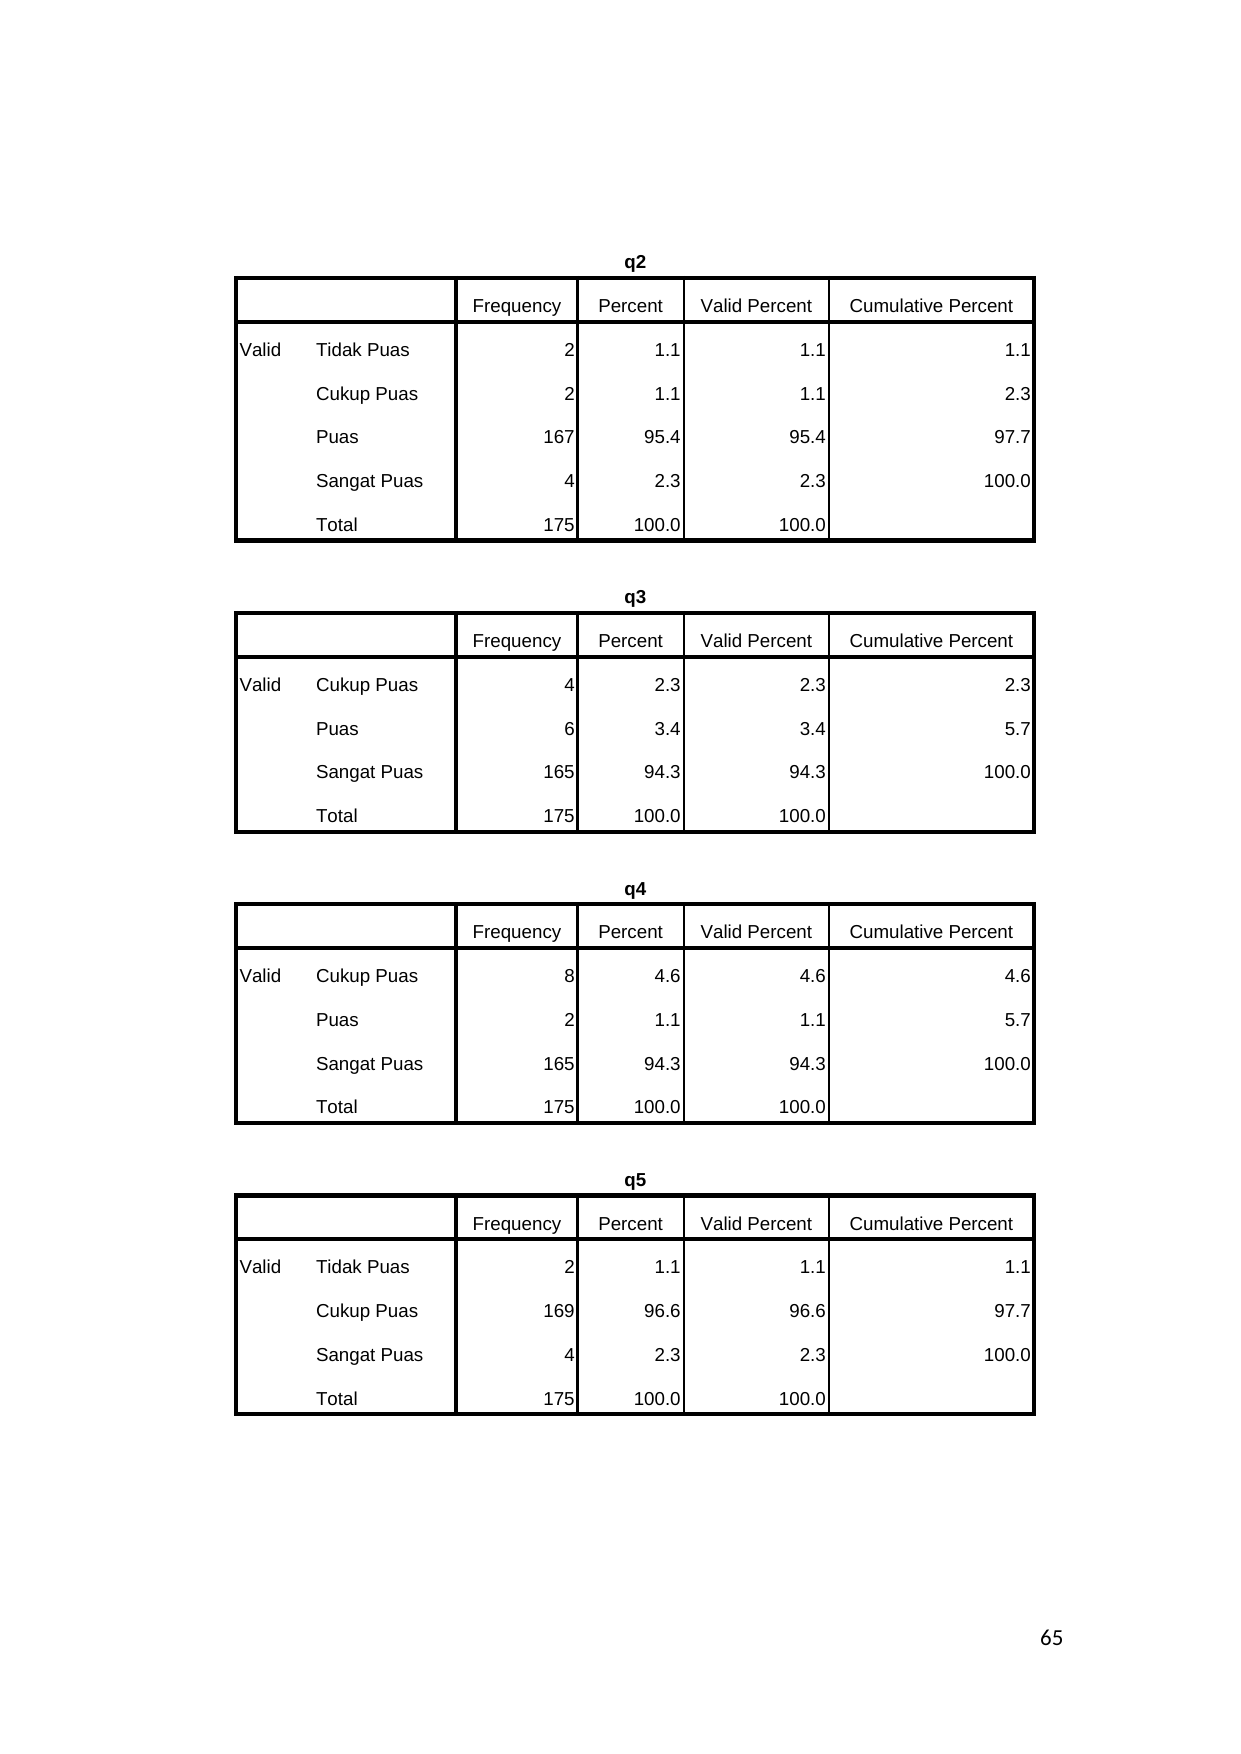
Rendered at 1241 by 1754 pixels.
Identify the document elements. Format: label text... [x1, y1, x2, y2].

table_cell 94.3 [579, 1033, 683, 1077]
table_cell Frequency [458, 1198, 576, 1237]
table_cell 169 [458, 1281, 576, 1324]
table_cell Percent [579, 906, 683, 946]
table_cell 96.6 [579, 1281, 683, 1324]
table_cell 167 [458, 407, 576, 451]
table_cell 1.1 [685, 324, 828, 363]
table_cell 2 [458, 363, 576, 407]
table_cell [313, 280, 454, 319]
table_cell 100.0 [685, 495, 828, 538]
table_cell 8 [458, 950, 576, 989]
table_cell 175 [458, 1077, 576, 1121]
table_cell [238, 615, 313, 654]
table_cell 1.1 [830, 324, 1032, 363]
table_cell Frequency [458, 615, 576, 654]
table_cell 3.4 [579, 698, 683, 742]
table_cell 1.1 [579, 990, 683, 1033]
table_cell 4 [458, 659, 576, 698]
table_cell [830, 1368, 1032, 1412]
table_cell Percent [579, 615, 683, 654]
table_cell [238, 280, 313, 319]
table_cell 97.7 [830, 407, 1032, 451]
table_cell 4 [458, 1325, 576, 1368]
table_cell Valid [238, 950, 313, 1121]
table_header q2 [236, 236, 1034, 276]
table_cell Cumulative Percent [830, 1198, 1032, 1237]
table_cell Percent [579, 280, 683, 319]
table_cell 175 [458, 1368, 576, 1412]
table_cell 2.3 [579, 659, 683, 698]
table_cell Valid Percent [685, 1198, 828, 1237]
table_cell [830, 495, 1032, 538]
table_cell 4.6 [830, 950, 1032, 989]
table_cell [238, 1198, 313, 1237]
table_header q3 [236, 571, 1034, 611]
table_cell 2 [458, 990, 576, 1033]
table_cell 94.3 [579, 742, 683, 786]
table_cell 2.3 [685, 451, 828, 494]
table_cell 2 [458, 324, 576, 363]
table_cell 165 [458, 1033, 576, 1077]
table_cell Total [313, 1368, 454, 1412]
table_cell 5.7 [830, 990, 1032, 1033]
table_cell 4.6 [579, 950, 683, 989]
table_cell 94.3 [685, 742, 828, 786]
table_cell 1.1 [579, 324, 683, 363]
table_cell Tidak Puas [313, 324, 454, 363]
table_cell 1.1 [685, 990, 828, 1033]
table_cell 165 [458, 742, 576, 786]
table_cell Puas [313, 990, 454, 1033]
table_cell Sangat Puas [313, 742, 454, 786]
table_cell 95.4 [579, 407, 683, 451]
table_cell Valid Percent [685, 280, 828, 319]
table_cell 97.7 [830, 1281, 1032, 1324]
table_cell 5.7 [830, 698, 1032, 742]
table_header q4 [236, 863, 1034, 902]
table_cell Cukup Puas [313, 950, 454, 989]
table_cell 100.0 [830, 742, 1032, 786]
table_cell Valid [238, 659, 313, 829]
table_cell Valid [238, 324, 313, 538]
table_cell Cukup Puas [313, 1281, 454, 1324]
table_cell Cumulative Percent [830, 280, 1032, 319]
table_cell Valid [238, 1241, 313, 1412]
table_cell [830, 786, 1032, 829]
table_cell 1.1 [579, 363, 683, 407]
table_cell 2.3 [830, 363, 1032, 407]
table_cell Sangat Puas [313, 1325, 454, 1368]
table_cell Sangat Puas [313, 451, 454, 494]
table_cell 3.4 [685, 698, 828, 742]
table_cell Puas [313, 698, 454, 742]
table_cell 2.3 [579, 1325, 683, 1368]
table_cell 175 [458, 495, 576, 538]
table_header q5 [236, 1154, 1034, 1193]
table_cell 2 [458, 1241, 576, 1281]
table_cell Sangat Puas [313, 1033, 454, 1077]
table_cell [313, 1198, 454, 1237]
table_cell 100.0 [830, 451, 1032, 494]
table_cell [313, 615, 454, 654]
table_cell Puas [313, 407, 454, 451]
table_cell 100.0 [685, 1077, 828, 1121]
table_cell Valid Percent [685, 906, 828, 946]
table_cell Valid Percent [685, 615, 828, 654]
table_cell Tidak Puas [313, 1241, 454, 1281]
table_cell [830, 1077, 1032, 1121]
table_cell Percent [579, 1198, 683, 1237]
table_cell Cukup Puas [313, 659, 454, 698]
table_cell 96.6 [685, 1281, 828, 1324]
table_cell 1.1 [685, 1241, 828, 1281]
table_cell 100.0 [685, 1368, 828, 1412]
table_cell 100.0 [579, 786, 683, 829]
table_cell 4.6 [685, 950, 828, 989]
table_cell Total [313, 495, 454, 538]
table_cell 95.4 [685, 407, 828, 451]
table_cell 4 [458, 451, 576, 494]
table_cell Frequency [458, 906, 576, 946]
table_cell 100.0 [579, 495, 683, 538]
table_cell [313, 906, 454, 946]
table_cell 2.3 [685, 659, 828, 698]
table_cell 100.0 [579, 1368, 683, 1412]
table_cell 2.3 [830, 659, 1032, 698]
table_cell Cumulative Percent [830, 906, 1032, 946]
table_cell Cumulative Percent [830, 615, 1032, 654]
table_cell Frequency [458, 280, 576, 319]
table_cell 1.1 [685, 363, 828, 407]
table_cell 1.1 [830, 1241, 1032, 1281]
table_cell 100.0 [830, 1033, 1032, 1077]
table_cell 100.0 [830, 1325, 1032, 1368]
table_cell Total [313, 786, 454, 829]
table_cell 2.3 [685, 1325, 828, 1368]
table_cell 175 [458, 786, 576, 829]
table_cell 100.0 [579, 1077, 683, 1121]
table_cell [238, 906, 313, 946]
table_cell 6 [458, 698, 576, 742]
table_cell 100.0 [685, 786, 828, 829]
table_cell Total [313, 1077, 454, 1121]
table_cell 94.3 [685, 1033, 828, 1077]
table_cell Cukup Puas [313, 363, 454, 407]
table_cell 1.1 [579, 1241, 683, 1281]
table_cell 2.3 [579, 451, 683, 494]
